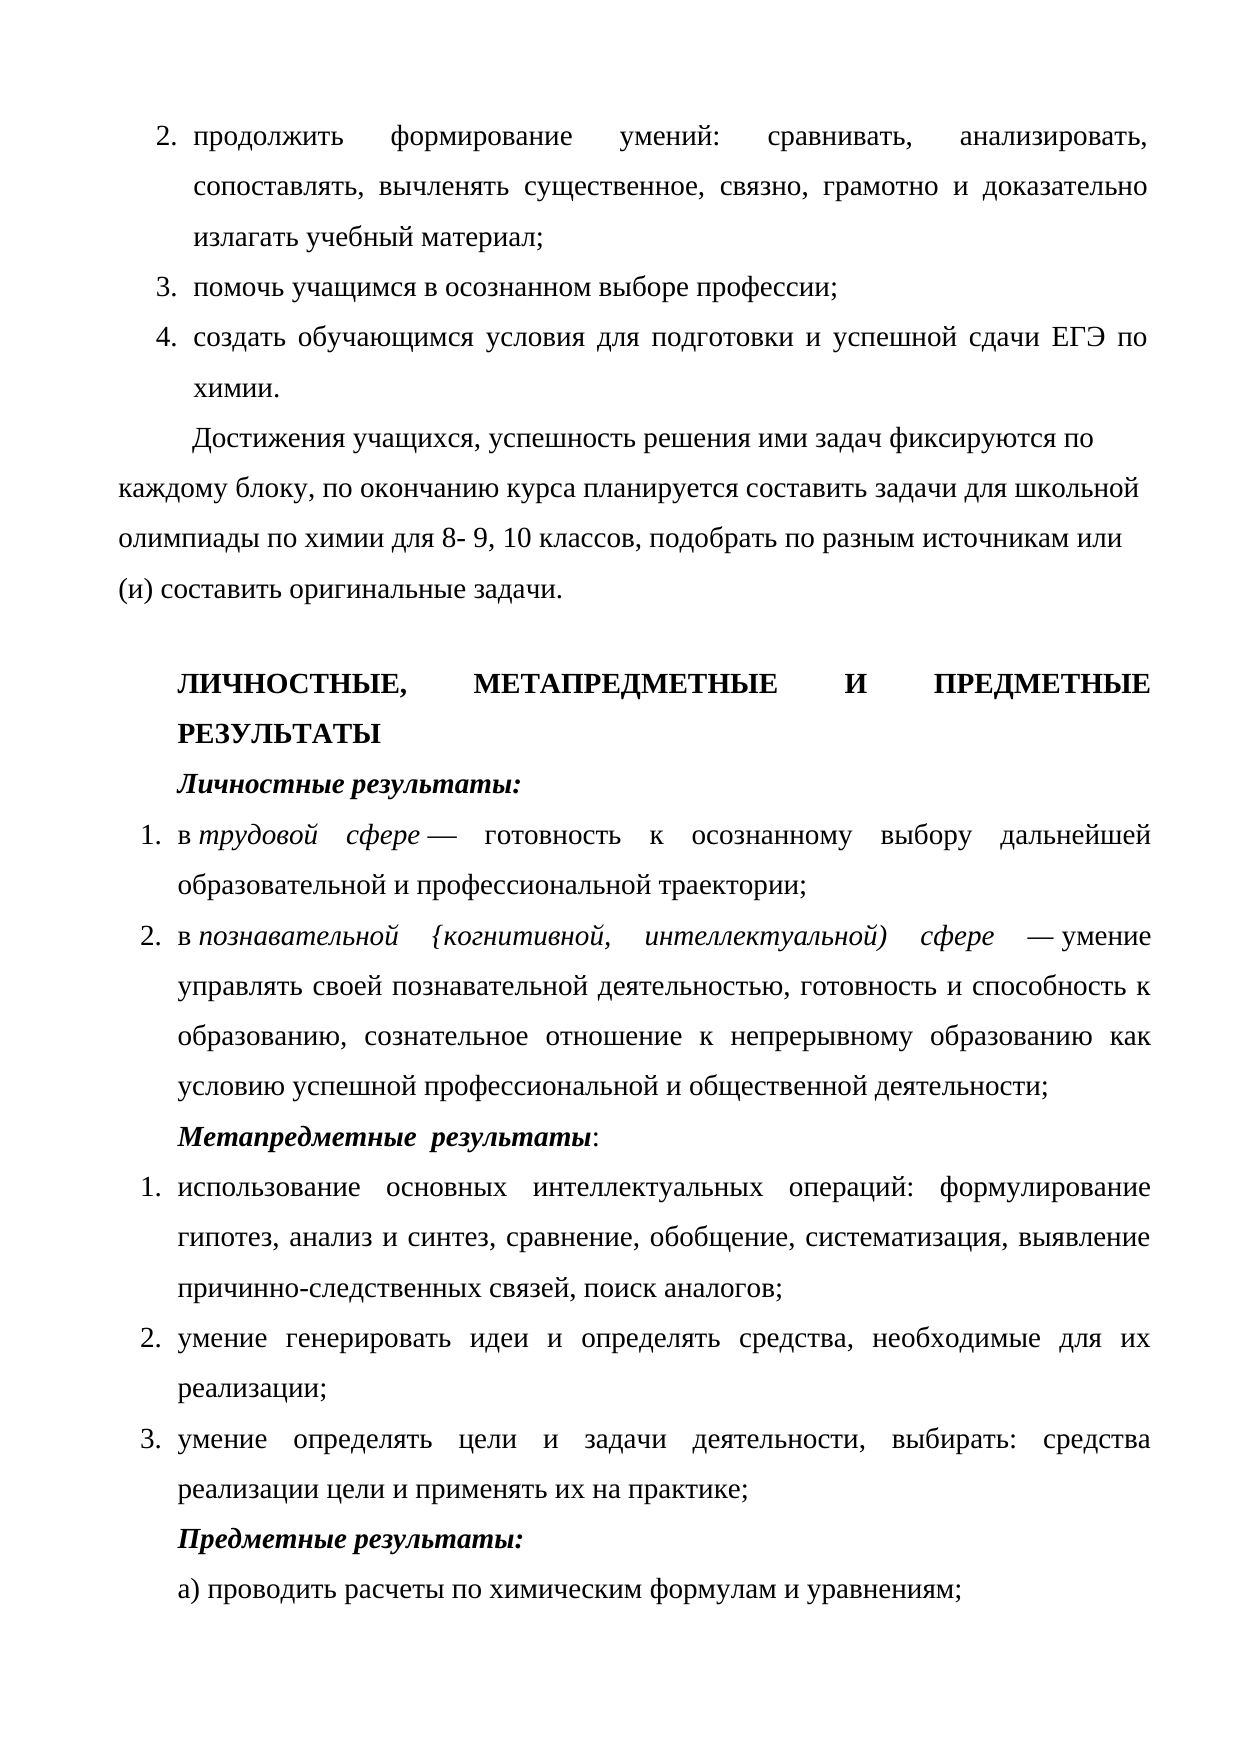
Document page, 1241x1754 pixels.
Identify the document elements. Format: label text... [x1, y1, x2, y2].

list умение генерировать идеи и определять средства, необходимые для их реализации; [140, 1320, 1152, 1404]
text Личностные результаты: [177, 767, 1152, 800]
list в познавательной {когнитивной, интеллектуальной) сфере — умение управлять своей познавательной деятельностью, готовность и способность к образованию, сознательное отношение к непрерывному образованию как условию успешной профессиональной и общественной деятельности; [140, 918, 1152, 1102]
text а) проводить расчеты по химическим формулам и уравнениям; [177, 1572, 1152, 1605]
list продолжить формирование умений: сравнивать, анализировать, сопоставлять, вычленять существенное, связно, грамотно и доказательно излагать учебный материал; [156, 118, 1148, 252]
text Метапредметные результаты: [177, 1119, 1152, 1152]
text Предметные результаты: [177, 1521, 1152, 1555]
text Достижения учащихся, успешность решения ими задач фиксируются по каждому блоку, по окончанию курса планируется составить задачи для школьной олимпиады по химии для 8- 9, 10 классов, подобрать по разным источникам или (и) составить оригинальные задачи. [118, 420, 1152, 604]
list помочь учащимся в осознанном выборе профессии; [156, 269, 1148, 303]
list использование основных интеллектуальных операций: формулирование гипотез, анализ и синтез, сравнение, обобщение, систематизация, выявление причинно-следственных связей, поиск аналогов; [140, 1169, 1152, 1303]
list в трудовой сфере — готовность к осознанному выбору дальнейшей образовательной и профессиональной траектории; [140, 817, 1152, 901]
list создать обучающимся условия для подготовки и успешной сдачи ЕГЭ по химии. [156, 319, 1148, 403]
text ЛИЧНОСТНЫЕ, МЕТАПРЕДМЕТНЫЕ И ПРЕДМЕТНЫЕ РЕЗУЛЬТАТЫ [177, 666, 1152, 750]
list умение определять цели и задачи деятельности, выбирать: средства реализации цели и применять их на практике; [140, 1421, 1152, 1504]
